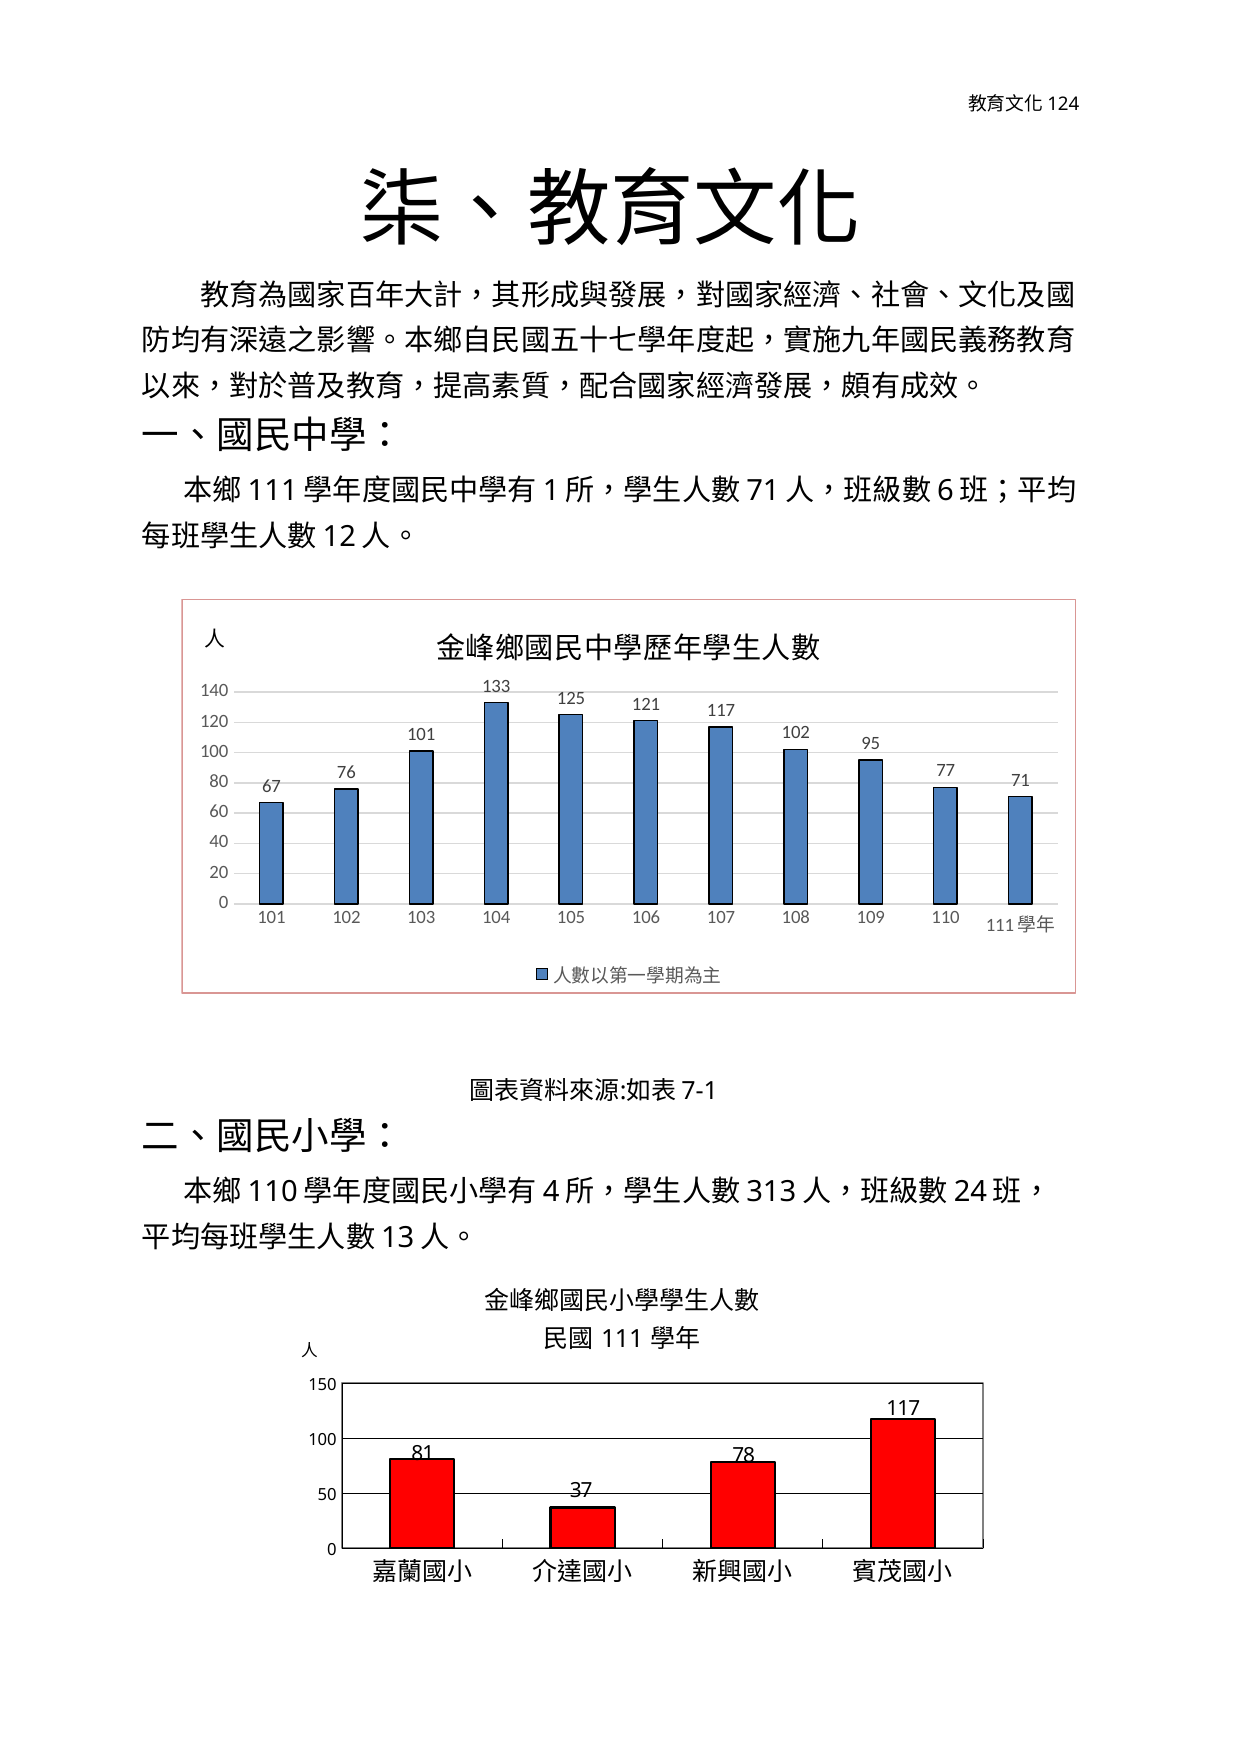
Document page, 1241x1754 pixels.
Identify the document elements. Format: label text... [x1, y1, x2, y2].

text 教育文化 124 [142, 89, 1079, 116]
text 圖表資料來源:如表7-1 [142, 1070, 974, 1107]
text 柒、教育文化 [142, 141, 1079, 262]
text 一、國民中學： [142, 412, 1079, 458]
text 二、國民小學： [142, 1113, 1079, 1159]
text 本鄉111學年度國民中學有1所，學生人數71人，班級數6班；平均每班學生人數12人。 [142, 464, 1079, 556]
text 教育為國家百年大計，其形成與發展，對國家經濟、社會、文化及國防均有深遠之影響。本鄉自民國五十七學年度起，實施九年國民義務教育以來，對於普及教育，提高素質，配合國家經濟發展，頗有成效。 [142, 268, 1079, 406]
text 本鄉110學年度國民小學有4所，學生人數313人，班級數24班，平均每班學生人數13人。 [142, 1165, 1079, 1257]
